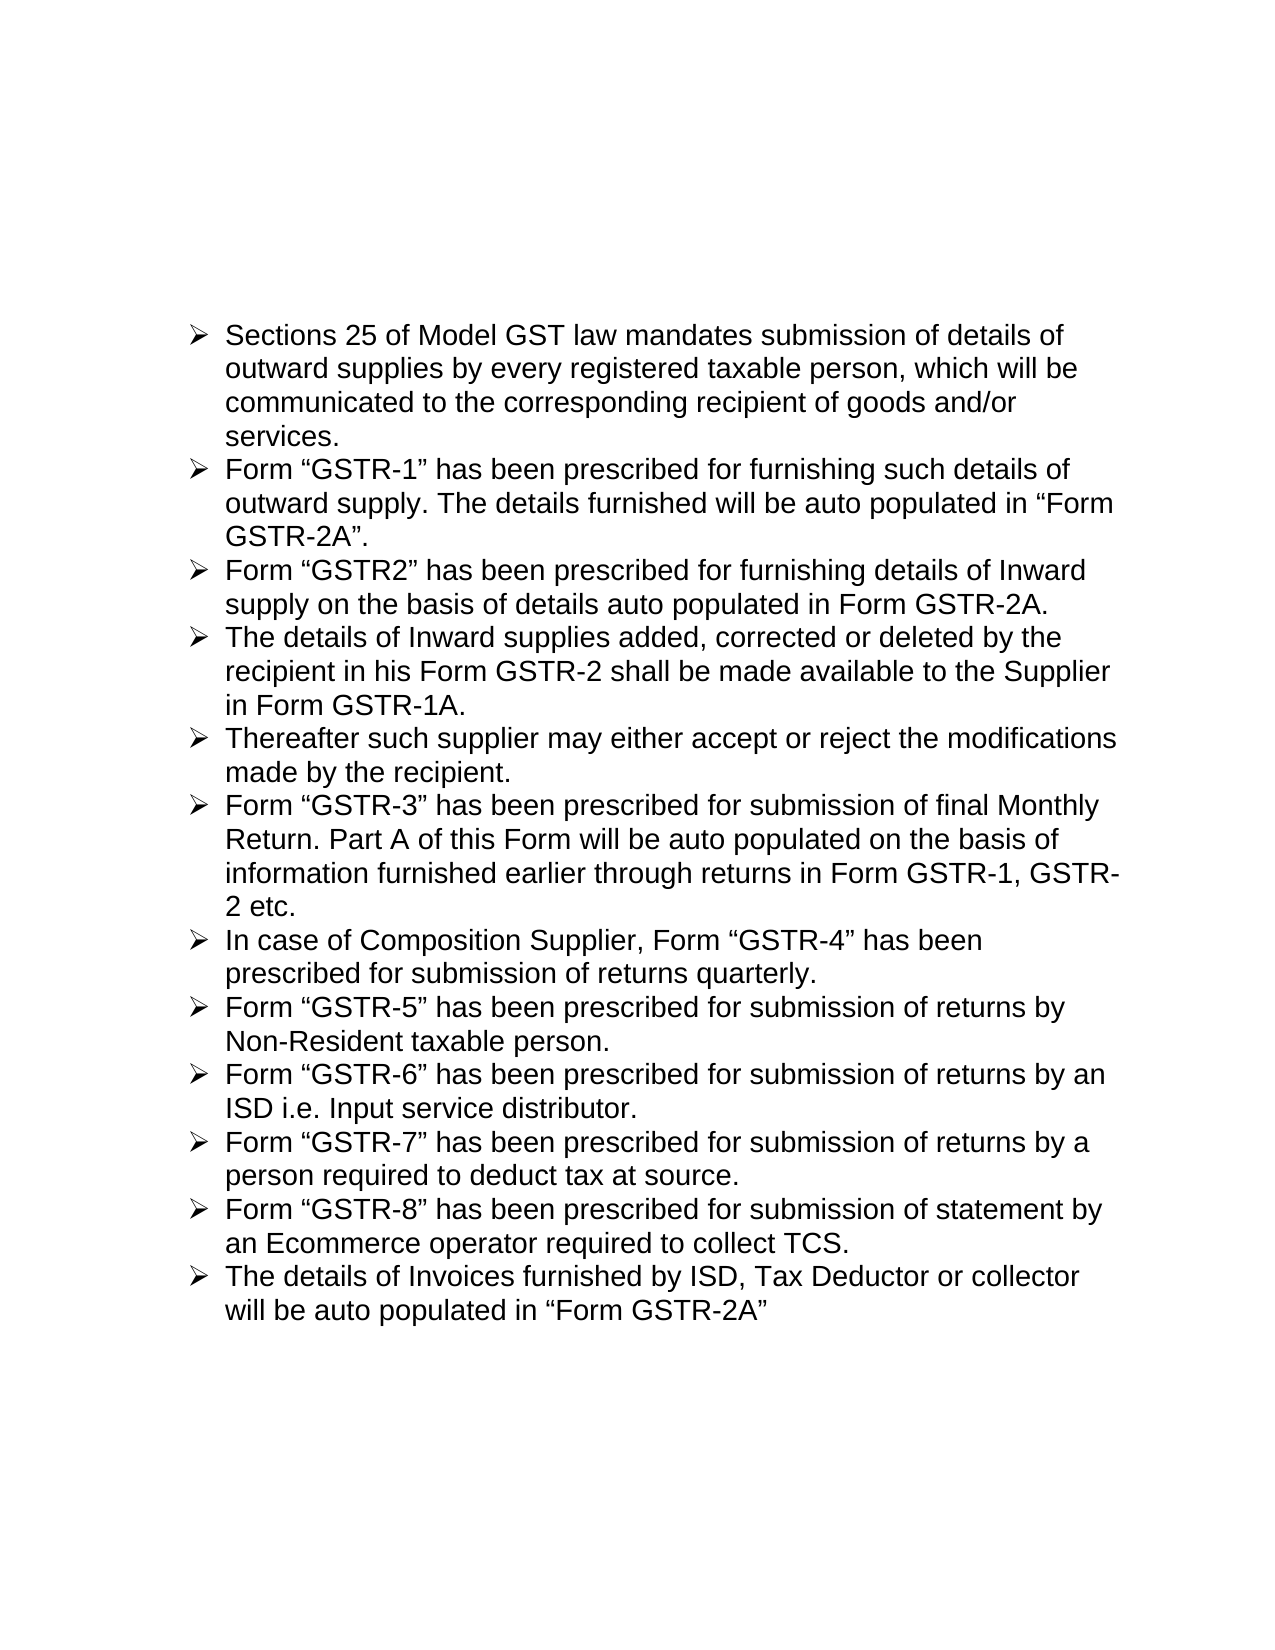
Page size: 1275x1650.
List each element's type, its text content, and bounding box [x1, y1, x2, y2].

list In case of Composition Supplier, Form “GSTR-4” has been prescribed for submission of returns quarterly. [187, 923, 1125, 990]
list Form “GSTR-1” has been prescribed for furnishing such details of outward supply. The details furnished will be auto populated in “Form GSTR-2A”. [187, 452, 1125, 553]
list Form “GSTR2” has been prescribed for furnishing details of Inward supply on the basis of details auto populated in Form GSTR-2A. [187, 553, 1125, 620]
list Form “GSTR-3” has been prescribed for submission of final Monthly Return. Part A of this Form will be auto populated on the basis of information furnished earlier through returns in Form GSTR-1, GSTR-2 etc. [187, 788, 1125, 923]
list Form “GSTR-8” has been prescribed for submission of statement by an Ecommerce operator required to collect TCS. [187, 1192, 1125, 1259]
list The details of Inward supplies added, corrected or deleted by the recipient in his Form GSTR-2 shall be made available to the Supplier in Form GSTR-1A. [187, 620, 1125, 721]
list Sections 25 of Model GST law mandates submission of details of outward supplies by every registered taxable person, which will be communicated to the corresponding recipient of goods and/or services. [187, 318, 1125, 452]
list Form “GSTR-7” has been prescribed for submission of returns by a person required to deduct tax at source. [187, 1124, 1125, 1192]
list Form “GSTR-5” has been prescribed for submission of returns by Non-Resident taxable person. [187, 990, 1125, 1057]
list The details of Invoices furnished by ISD, Tax Deductor or collector will be auto populated in “Form GSTR-2A” [187, 1259, 1125, 1326]
list Thereafter such supplier may either accept or reject the modifications made by the recipient. [187, 721, 1125, 788]
list Form “GSTR-6” has been prescribed for submission of returns by an ISD i.e. Input service distributor. [187, 1057, 1125, 1124]
